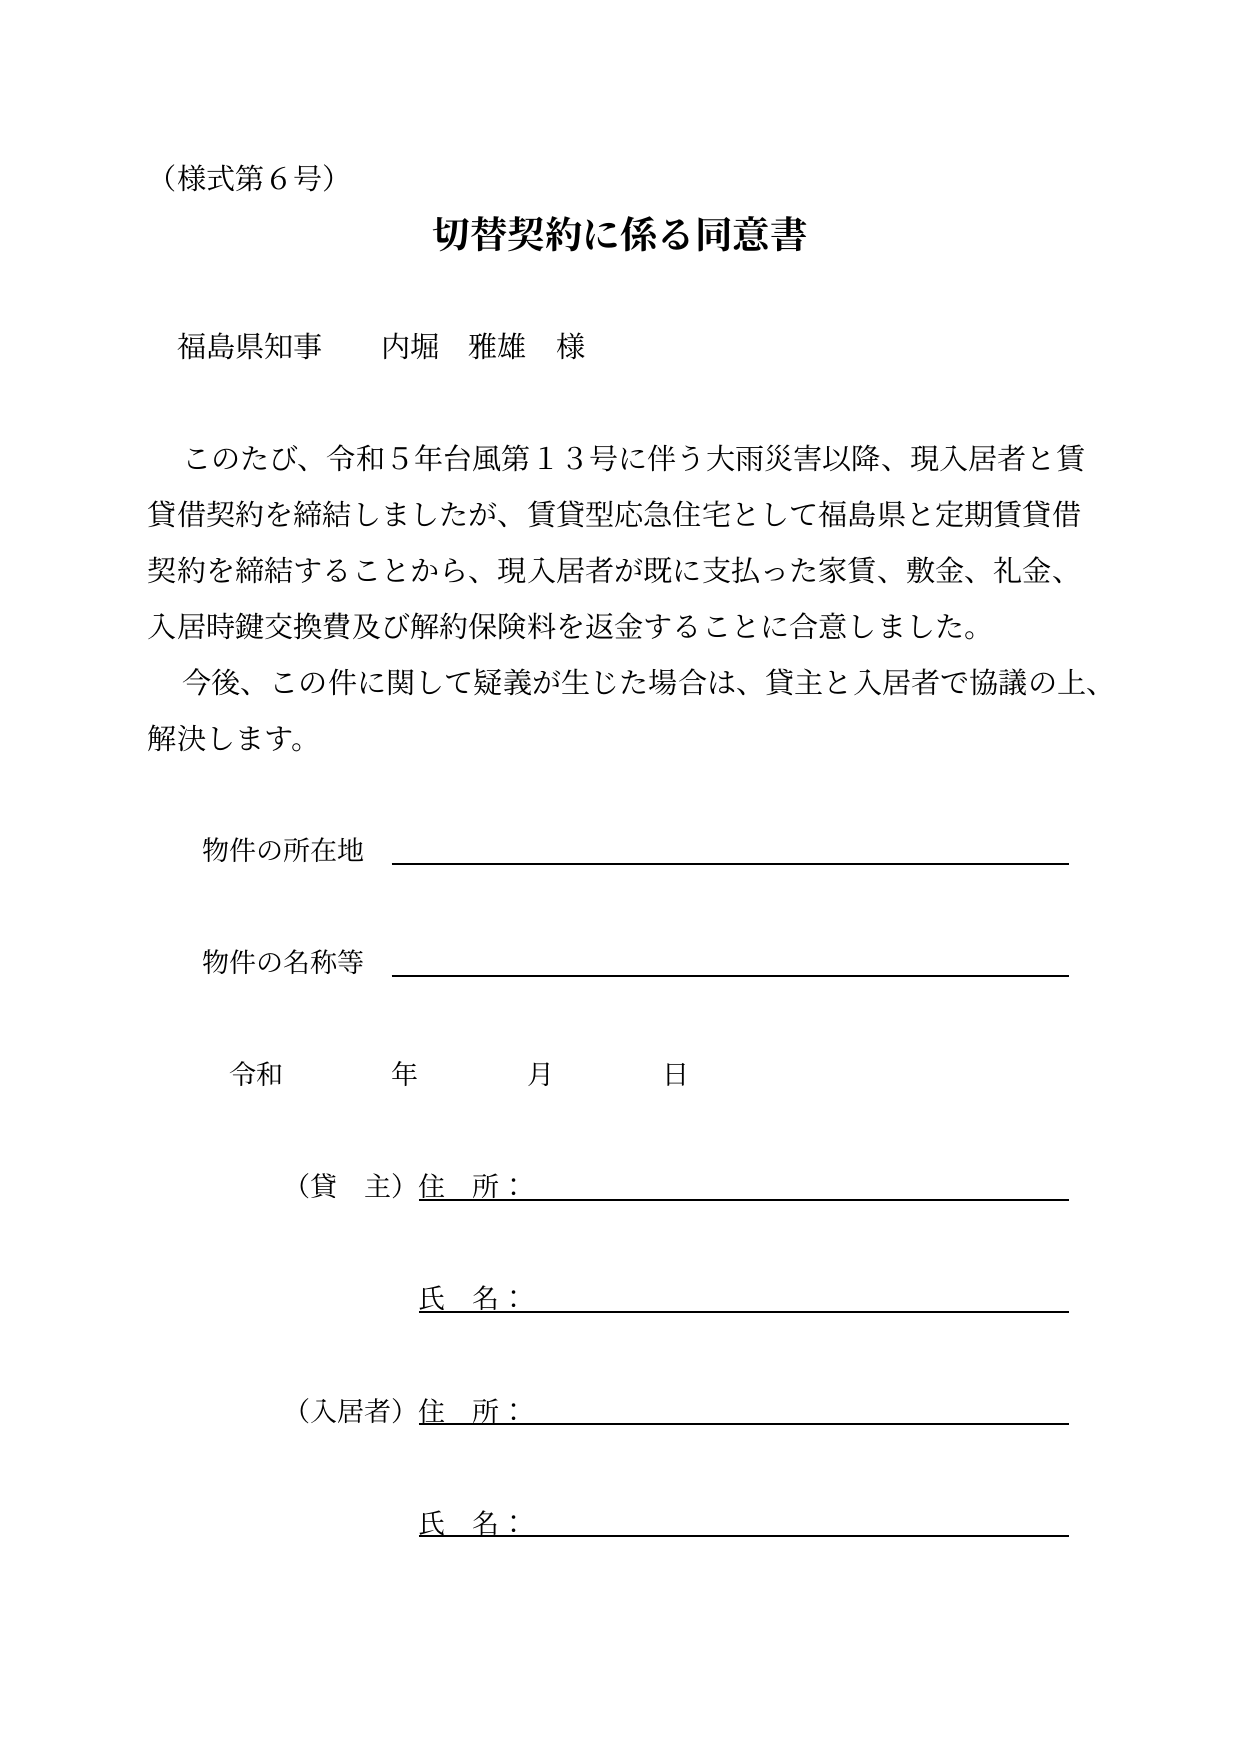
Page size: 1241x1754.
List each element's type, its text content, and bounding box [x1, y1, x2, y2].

text 氏 名： [148, 1493, 1092, 1549]
text （貸 主）住 所： [148, 1157, 1092, 1213]
text 令和 年 月 日 [148, 1045, 1092, 1101]
text 切替契約に係る同意書 [148, 204, 1092, 261]
text 物件の所在地 [148, 821, 1092, 877]
text 物件の名称等 [148, 933, 1092, 989]
text 今後、この件に関して疑義が生じた場合は、貸主と入居者で協議の上、解決します。 [148, 653, 1092, 765]
text （様式第６号） [148, 148, 1092, 204]
text 氏 名： [148, 1269, 1092, 1325]
text （入居者）住 所： [148, 1381, 1092, 1437]
text このたび、令和５年台風第１３号に伴う大雨災害以降、現入居者と賃貸借契約を締結しましたが、賃貸型応急住宅として福島県と定期賃貸借契約を締結することから、現入居者が既に支払った家賃、敷金、礼金、入居時鍵交換費及び解約保険料を返金することに合意しました。 [148, 429, 1092, 653]
text 福島県知事 内堀 雅雄 様 [148, 317, 1092, 373]
